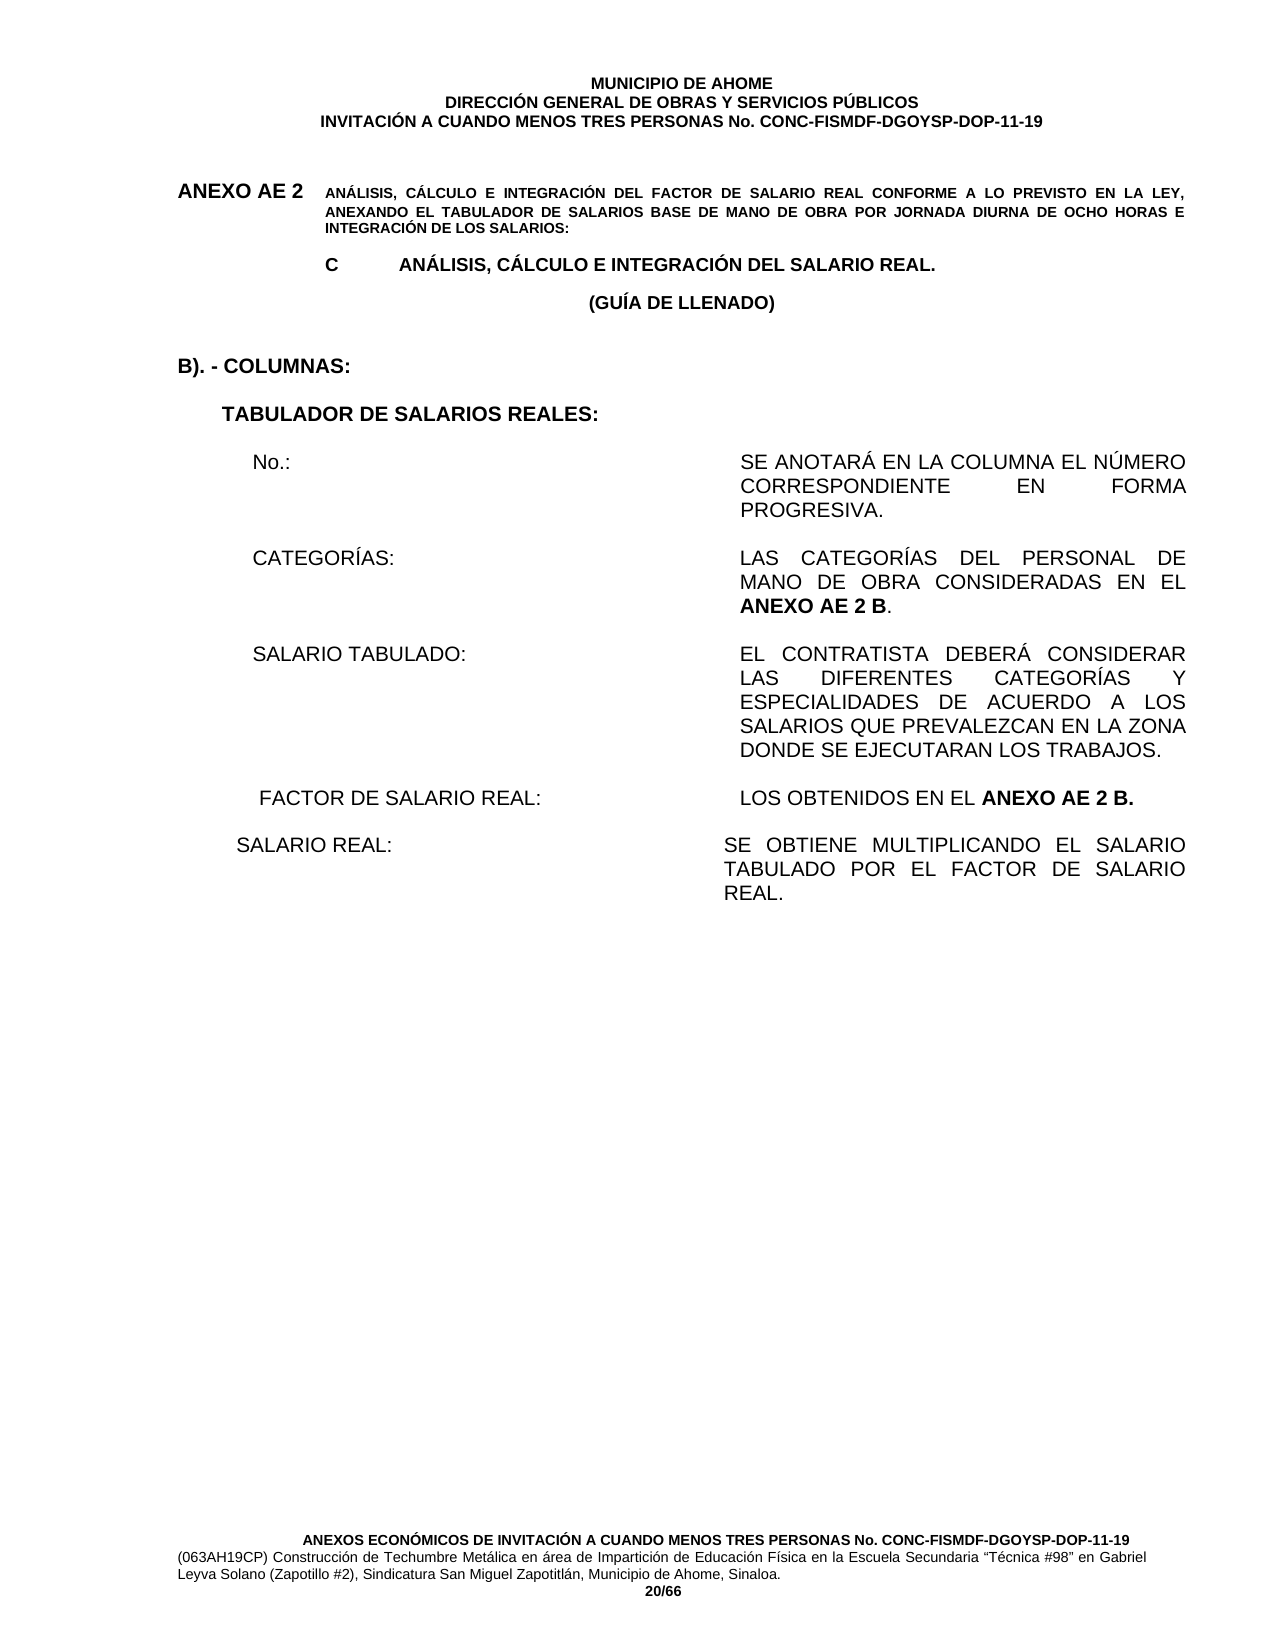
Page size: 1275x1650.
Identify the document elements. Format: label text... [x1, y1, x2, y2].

text B). - COLUMNAS: [177, 354, 1186, 378]
text TABULADOR DE SALARIOS REALES: [222, 402, 1186, 426]
text SALARIO REAL: SE OBTIENE MULTIPLICANDO EL SALARIO TABULADO POR EL FACTOR DE SALARIO REAL. [236, 833, 1186, 905]
text SALARIO TABULADO: EL CONTRATISTA DEBERÁ CONSIDERAR LAS DIFERENTES CATEGORÍAS Y ESPECIALIDADES DE ACUERDO A LOS SALARIOS QUE PREVALEZCAN EN LA ZONA DONDE SE EJECUTARAN LOS TRABAJOS. [252, 642, 1186, 761]
text FACTOR DE SALARIO REAL: LOS OBTENIDOS EN EL ANEXO AE 2 B. [259, 785, 1186, 809]
text No.: SE ANOTARÁ EN LA COLUMNA EL NÚMERO CORRESPONDIENTE EN FORMA PROGRESIVA. [252, 450, 1186, 522]
text CATEGORÍAS: LAS CATEGORÍAS DEL PERSONAL DE MANO DE OBRA CONSIDERADAS EN EL ANEXO AE 2 B. [252, 546, 1186, 618]
